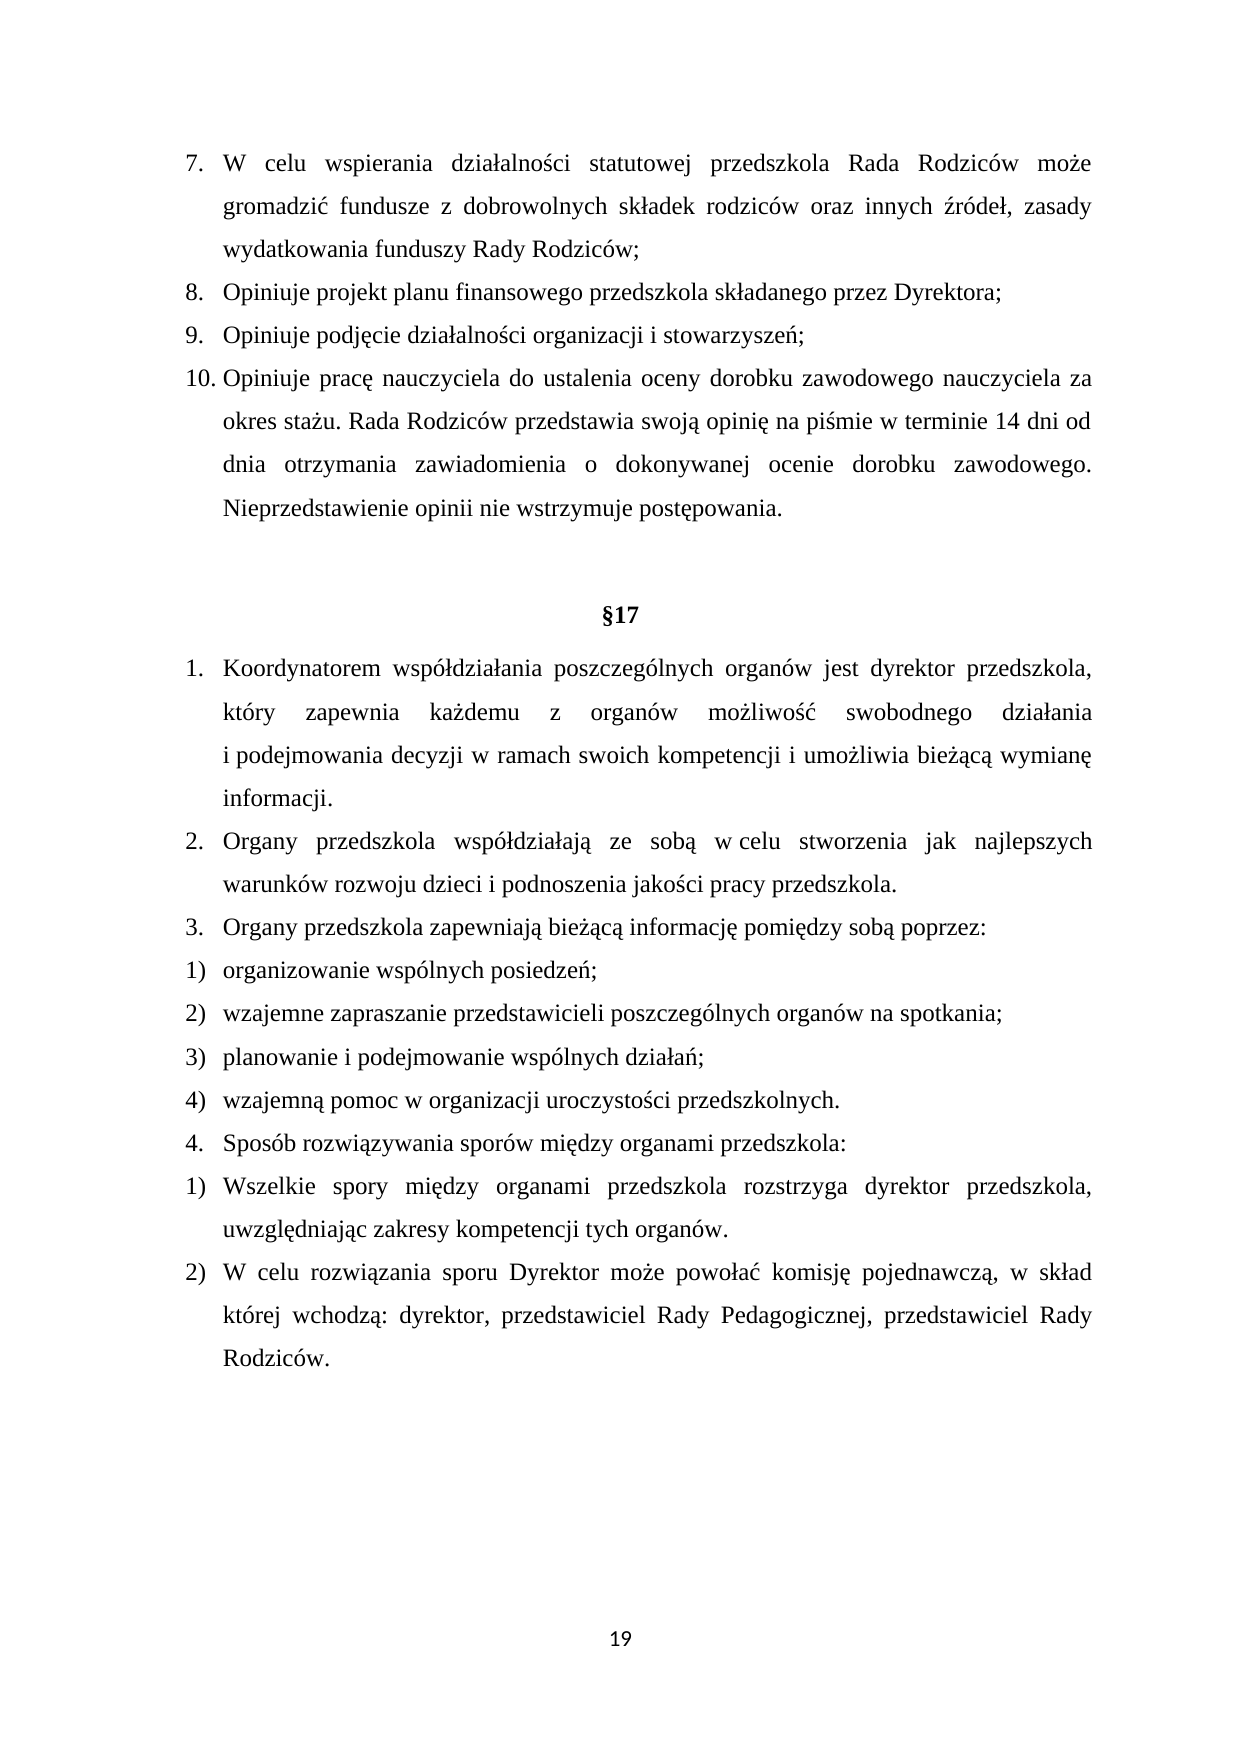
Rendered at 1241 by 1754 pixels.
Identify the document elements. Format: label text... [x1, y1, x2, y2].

list wzajemną pomoc w organizacji uroczystości przedszkolnych. [185, 1085, 1093, 1113]
list Organy przedszkola zapewniają bieżącą informację pomiędzy sobą poprzez: [185, 912, 1093, 941]
list Sposób rozwiązywania sporów między organami przedszkola: [185, 1128, 1093, 1157]
list wzajemne zapraszanie przedstawicieli poszczególnych organów na spotkania; [185, 998, 1093, 1027]
list Organy przedszkola współdziałają ze sobą w celu stworzenia jak najlepszych warunków rozwoju dzieci i podnoszenia jakości pracy przedszkola. [185, 826, 1093, 898]
list W celu wspierania działalności statutowej przedszkola Rada Rodziców może gromadzić fundusze z dobrowolnych składek rodziców oraz innych źródeł, zasady wydatkowania funduszy Rady Rodziców; [185, 148, 1093, 263]
list Koordynatorem współdziałania poszczególnych organów jest dyrektor przedszkola, który zapewnia każdemu z organów możliwość swobodnego działania i podejmowania decyzji w ramach swoich kompetencji i umożliwia bieżącą wymianę informacji. [185, 653, 1093, 812]
list planowanie i podejmowanie wspólnych działań; [185, 1042, 1093, 1070]
list Wszelkie spory między organami przedszkola rozstrzyga dyrektor przedszkola, uwzględniając zakresy kompetencji tych organów. [185, 1171, 1093, 1243]
text §17 [148, 600, 1093, 628]
list W celu rozwiązania sporu Dyrektor może powołać komisję pojednawczą, w skład której wchodzą: dyrektor, przedstawiciel Rady Pedagogicznej, przedstawiciel Rady Rodziców. [185, 1257, 1093, 1372]
list Opiniuje podjęcie działalności organizacji i stowarzyszeń; [185, 320, 1093, 349]
list Opiniuje projekt planu finansowego przedszkola składanego przez Dyrektora; [185, 277, 1093, 306]
list organizowanie wspólnych posiedzeń; [185, 955, 1093, 984]
list Opiniuje pracę nauczyciela do ustalenia oceny dorobku zawodowego nauczyciela za okres stażu. Rada Rodziców przedstawia swoją opinię na piśmie w terminie 14 dni od dnia otrzymania zawiadomienia o dokonywanej ocenie dorobku zawodowego. Nieprzedstawienie opinii nie wstrzymuje postępowania. [185, 363, 1093, 521]
